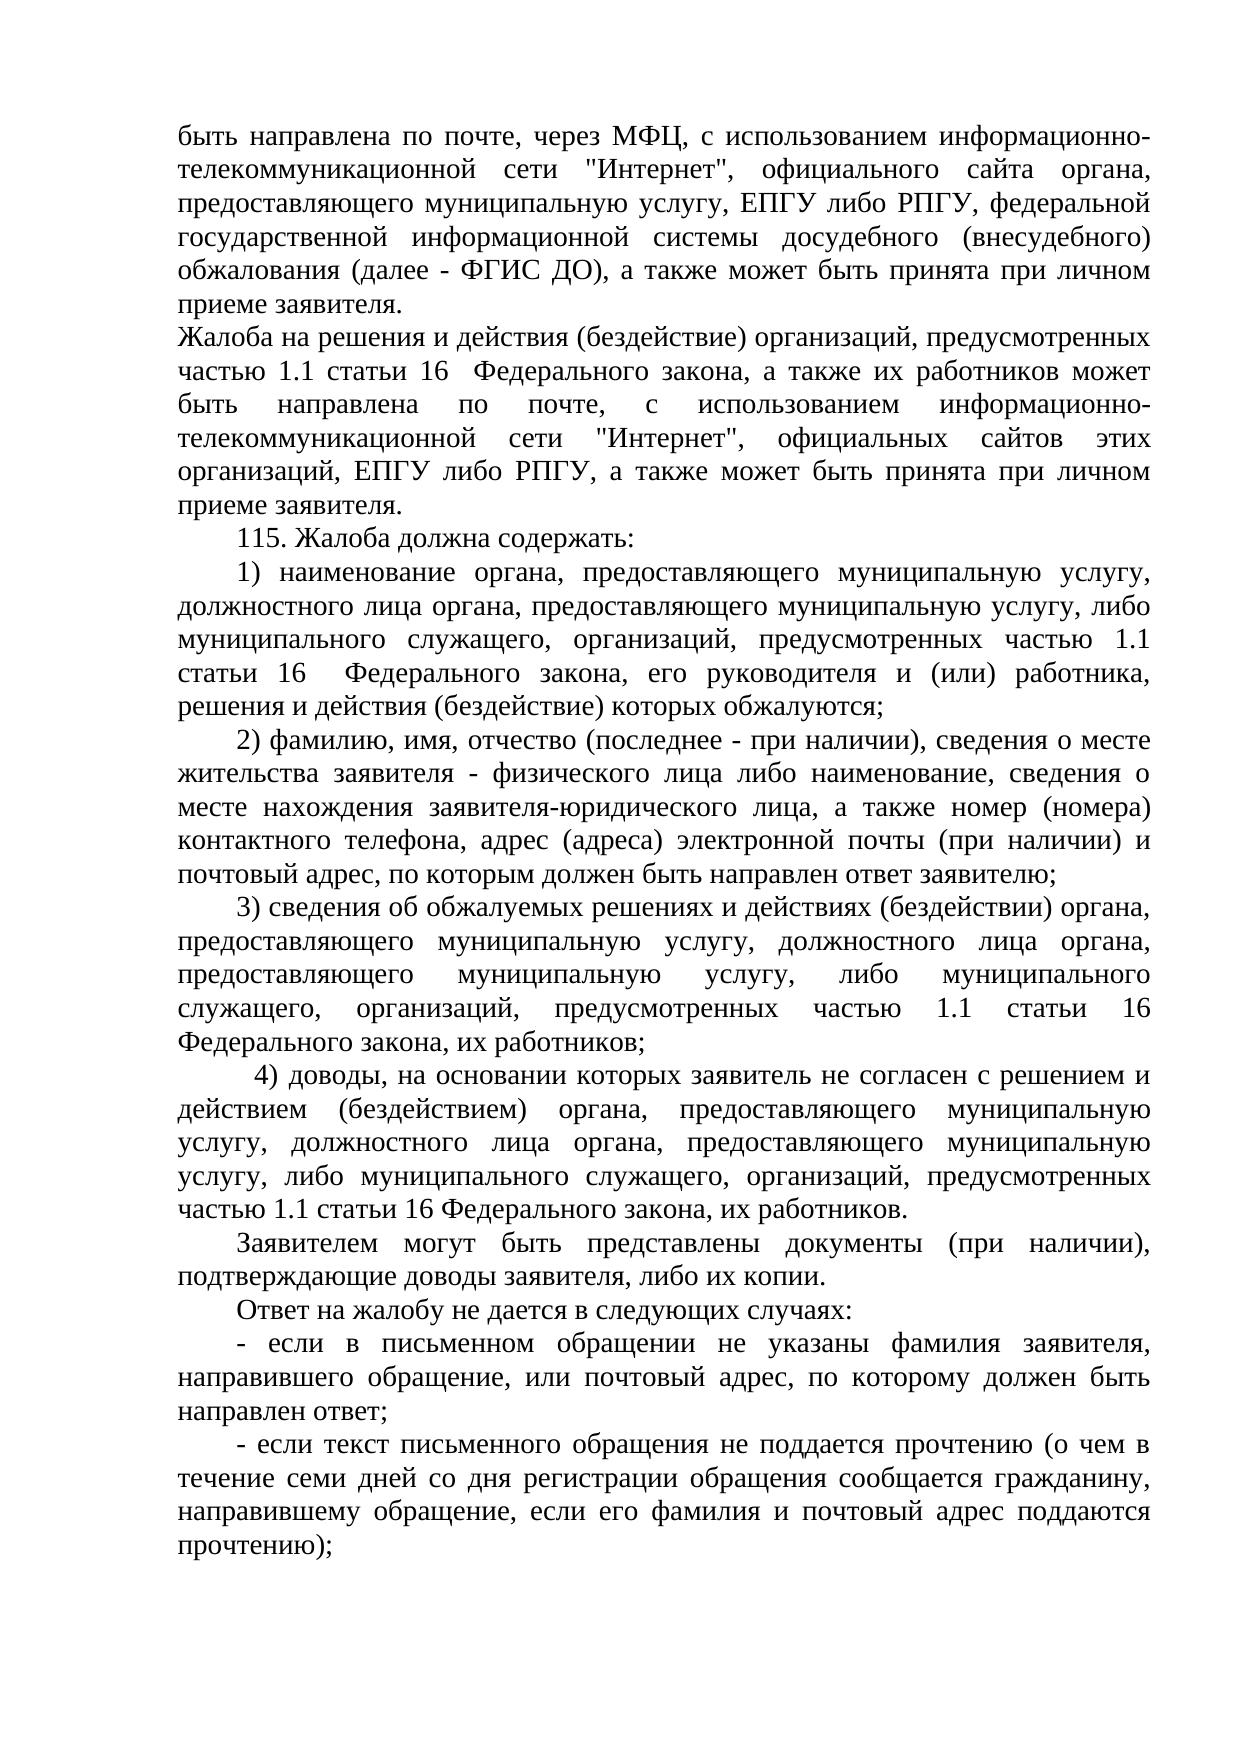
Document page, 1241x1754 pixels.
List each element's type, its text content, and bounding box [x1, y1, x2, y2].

text Заявителем могут быть представлены документы (при наличии), подтверждающие доводы заявителя, либо их копии. [177, 1225, 1152, 1292]
text 1) наименование органа, предоставляющего муниципальную услугу, должностного лица органа, предоставляющего муниципальную услугу, либо муниципального служащего, организаций, предусмотренных частью 1.1 статьи 16 Федерального закона, его руководителя и (или) работника, решения и действия (бездействие) которых обжалуются; [177, 554, 1152, 722]
text - если текст письменного обращения не поддается прочтению (о чем в течение семи дней со дня регистрации обращения сообщается гражданину, направившему обращение, если его фамилия и почтовый адрес поддаются прочтению); [177, 1426, 1152, 1560]
text Ответ на жалобу не дается в следующих случаях: [177, 1292, 1152, 1326]
text 2) фамилию, имя, отчество (последнее - при наличии), сведения о месте жительства заявителя - физического лица либо наименование, сведения о месте нахождения заявителя-юридического лица, а также номер (номера) контактного телефона, адрес (адреса) электронной почты (при наличии) и почтовый адрес, по которым должен быть направлен ответ заявителю; [177, 722, 1152, 889]
text 4) доводы, на основании которых заявитель не согласен с решением и действием (бездействием) органа, предоставляющего муниципальную услугу, должностного лица органа, предоставляющего муниципальную услугу, либо муниципального служащего, организаций, предусмотренных частью 1.1 статьи 16 Федерального закона, их работников. [177, 1057, 1152, 1225]
text Жалоба на решения и действия (бездействие) организаций, предусмотренных частью 1.1 статьи 16 Федерального закона, а также их работников может быть направлена по почте, с использованием информационно-телекоммуникационной сети "Интернет", официальных сайтов этих организаций, ЕПГУ либо РПГУ, а также может быть принята при личном приеме заявителя. [177, 319, 1152, 521]
text - если в письменном обращении не указаны фамилия заявителя, направившего обращение, или почтовый адрес, по которому должен быть направлен ответ; [177, 1326, 1152, 1426]
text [177, 118, 1152, 319]
text 115. Жалоба должна содержать: [177, 521, 1152, 554]
text 3) сведения об обжалуемых решениях и действиях (бездействии) органа, предоставляющего муниципальную услугу, должностного лица органа, предоставляющего муниципальную услугу, либо муниципального служащего, организаций, предусмотренных частью 1.1 статьи 16 Федерального закона, их работников; [177, 889, 1152, 1057]
